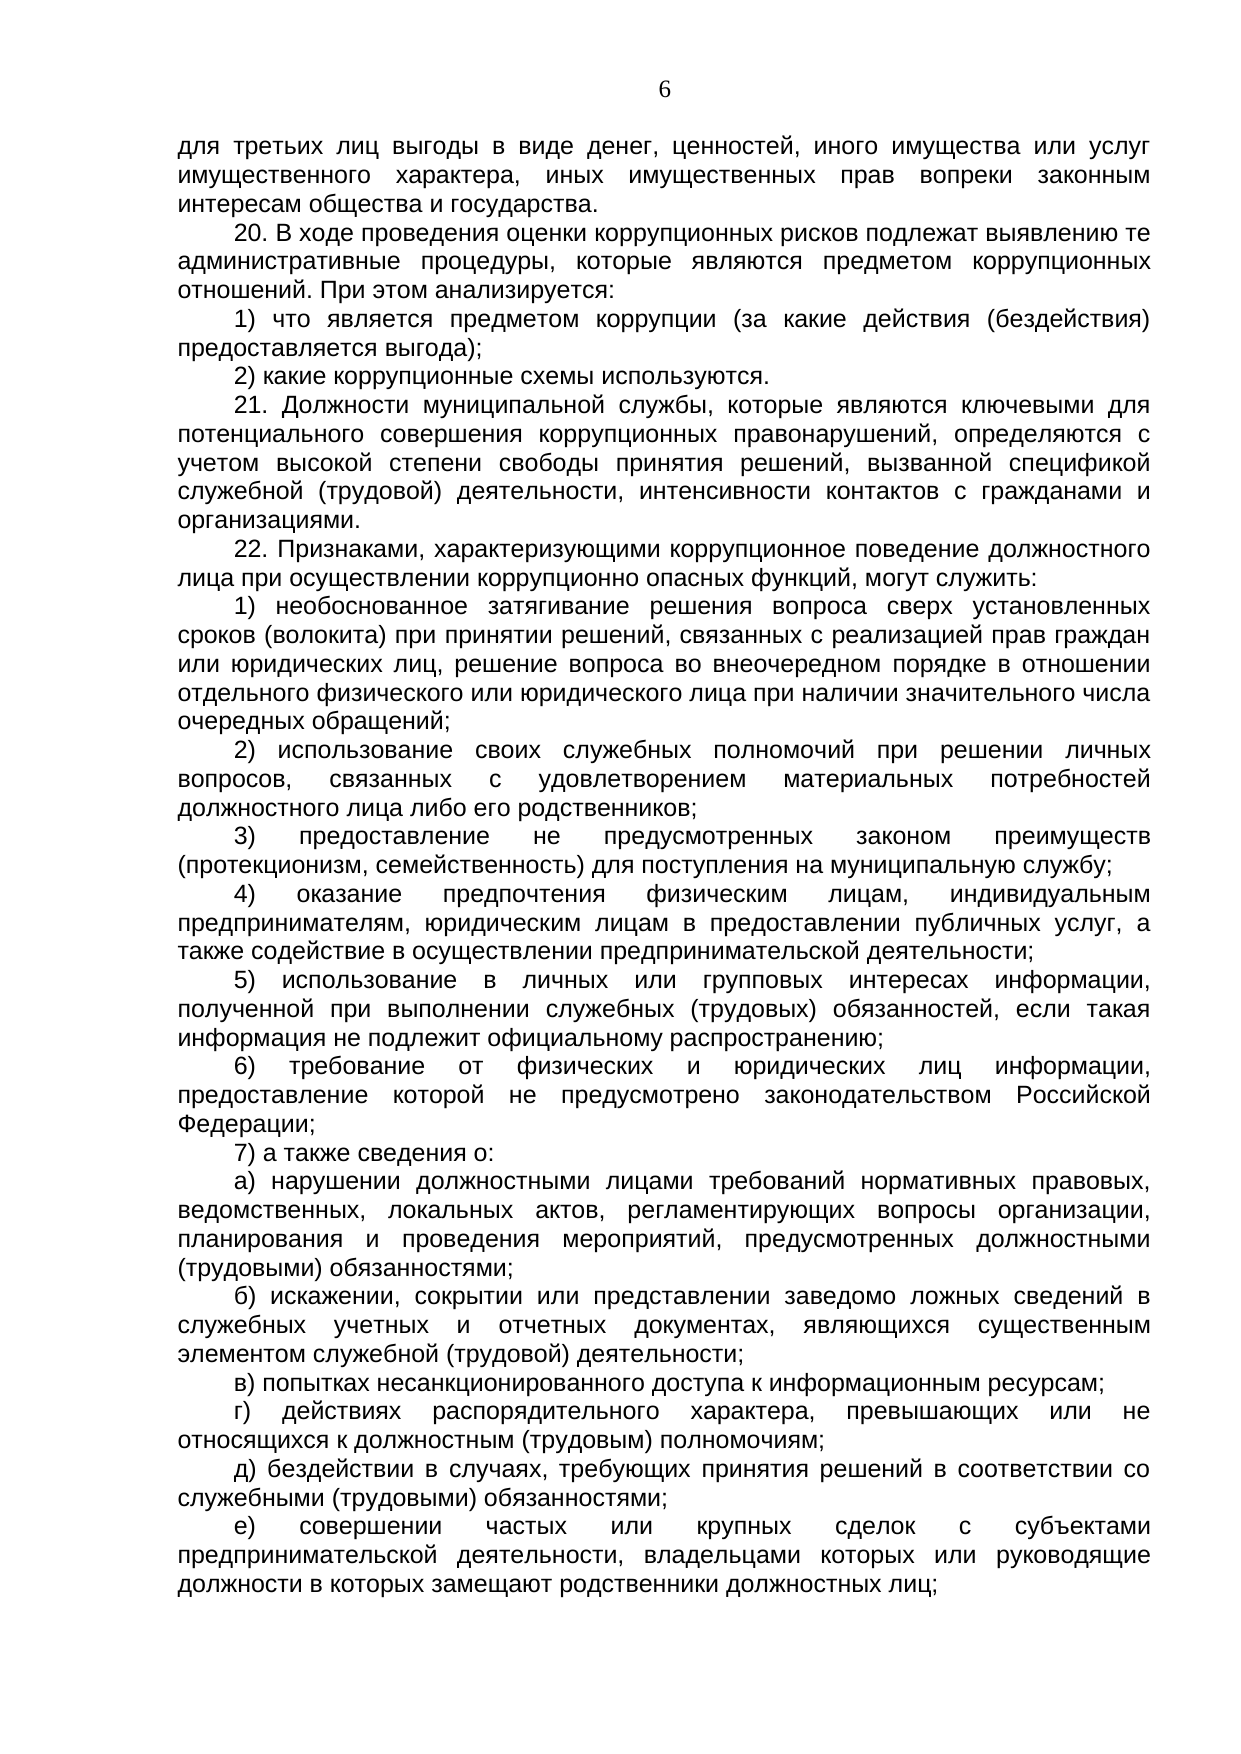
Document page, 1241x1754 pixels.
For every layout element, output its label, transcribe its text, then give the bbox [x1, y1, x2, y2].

text е) совершении частых или крупных сделок с субъектами предпринимательской деятельности, владельцами которых или руководящие должности в которых замещают родственники должностных лиц; [177, 1511, 1152, 1597]
text 1) что является предметом коррупции (за какие действия (бездействия) предоставляется выгода); [177, 304, 1152, 361]
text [177, 131, 1152, 217]
text 20. В ходе проведения оценки коррупционных рисков подлежат выявлению те административные процедуры, которые являются предметом коррупционных отношений. При этом анализируется: [177, 217, 1152, 304]
text 3) предоставление не предусмотренных законом преимуществ (протекционизм, семейственность) для поступления на муниципальную службу; [177, 821, 1152, 879]
text в) попытках несанкционированного доступа к информационным ресурсам; [177, 1367, 1152, 1396]
text б) искажении, сокрытии или представлении заведомо ложных сведений в служебных учетных и отчетных документах, являющихся существенным элементом служебной (трудовой) деятельности; [177, 1281, 1152, 1367]
text 6) требование от физических и юридических лиц информации, предоставление которой не предусмотрено законодательством Российской Федерации; [177, 1051, 1152, 1137]
text 2) какие коррупционные схемы используются. [177, 361, 1152, 390]
text 7) а также сведения о: [177, 1137, 1152, 1166]
text 2) использование своих служебных полномочий при решении личных вопросов, связанных с удовлетворением материальных потребностей должностного лица либо его родственников; [177, 735, 1152, 821]
text 21. Должности муниципальной службы, которые являются ключевыми для потенциального совершения коррупционных правонарушений, определяются с учетом высокой степени свободы принятия решений, вызванной спецификой служебной (трудовой) деятельности, интенсивности контактов с гражданами и организациями. [177, 390, 1152, 534]
text 22. Признаками, характеризующими коррупционное поведение должностного лица при осуществлении коррупционно опасных функций, могут служить: [177, 534, 1152, 591]
text 4) оказание предпочтения физическим лицам, индивидуальным предпринимателям, юридическим лицам в предоставлении публичных услуг, а также содействие в осуществлении предпринимательской деятельности; [177, 879, 1152, 965]
text а) нарушении должностными лицами требований нормативных правовых, ведомственных, локальных актов, регламентирующих вопросы организации, планирования и проведения мероприятий, предусмотренных должностными (трудовыми) обязанностями; [177, 1166, 1152, 1281]
text 1) необоснованное затягивание решения вопроса сверх установленных сроков (волокита) при принятии решений, связанных с реализацией прав граждан или юридических лиц, решение вопроса во внеочередном порядке в отношении отдельного физического или юридического лица при наличии значительного числа очередных обращений; [177, 591, 1152, 735]
text 5) использование в личных или групповых интересах информации, полученной при выполнении служебных (трудовых) обязанностей, если такая информация не подлежит официальному распространению; [177, 965, 1152, 1051]
text г) действиях распорядительного характера, превышающих или не относящихся к должностным (трудовым) полномочиям; [177, 1396, 1152, 1454]
text д) бездействии в случаях, требующих принятия решений в соответствии со служебными (трудовыми) обязанностями; [177, 1454, 1152, 1511]
